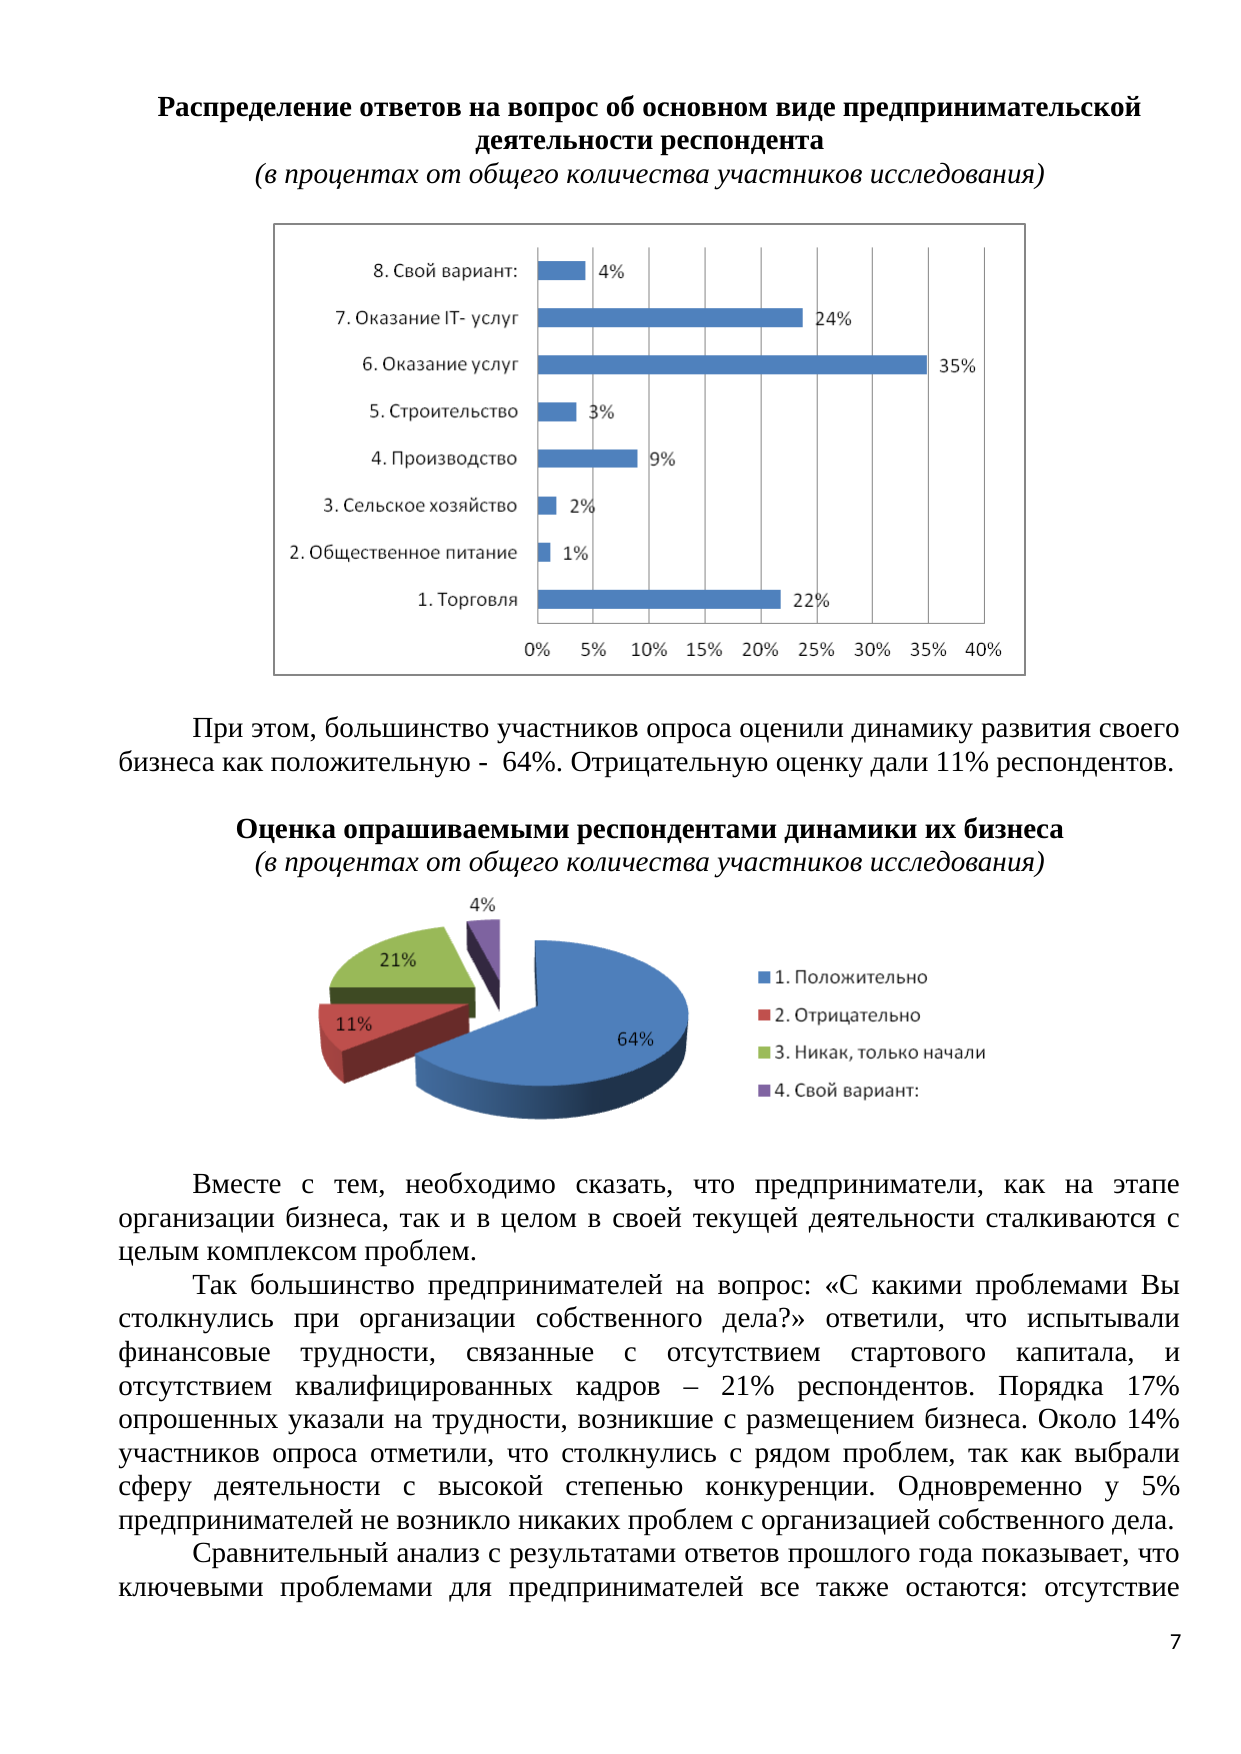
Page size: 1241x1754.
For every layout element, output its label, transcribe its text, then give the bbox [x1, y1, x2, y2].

text Оценка опрашиваемыми респондентами динамики их бизнеса [118, 811, 1181, 844]
picture [272, 222, 1027, 677]
text При этом, большинство участников опроса оценили динамику развития своего бизнеса как положительную - 64%. Отрицательную оценку дали 11% респондентов. [118, 710, 1181, 777]
text (в процентах от общего количества участников исследования) [118, 156, 1181, 189]
text Вместе с тем, необходимо сказать, что предприниматели, как на этапе организации бизнеса, так и в целом в своей текущей деятельности сталкиваются с целым комплексом проблем. [118, 1166, 1181, 1267]
text Распределение ответов на вопрос об основном виде предпринимательской деятельности респондента [118, 89, 1181, 156]
text Так большинство предпринимателей на вопрос: «С какими проблемами Вы столкнулись при организации собственного дела?» ответили, что испытывали финансовые трудности, связанные с отсутствием стартового капитала, и отсутствием квалифицированных кадров – 21% респондентов. Порядка 17% опрошенных указали на трудности, возникшие с размещением бизнеса. Около 14% участников опроса отметили, что столкнулись с рядом проблем, так как выбрали сферу деятельности с высокой степенью конкуренции. Одновременно у 5% предпринимателей не возникло никаких проблем с организацией собственного дела. [118, 1267, 1181, 1535]
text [118, 1535, 1181, 1602]
text (в процентах от общего количества участников исследования) [118, 844, 1181, 878]
picture [298, 878, 1001, 1133]
